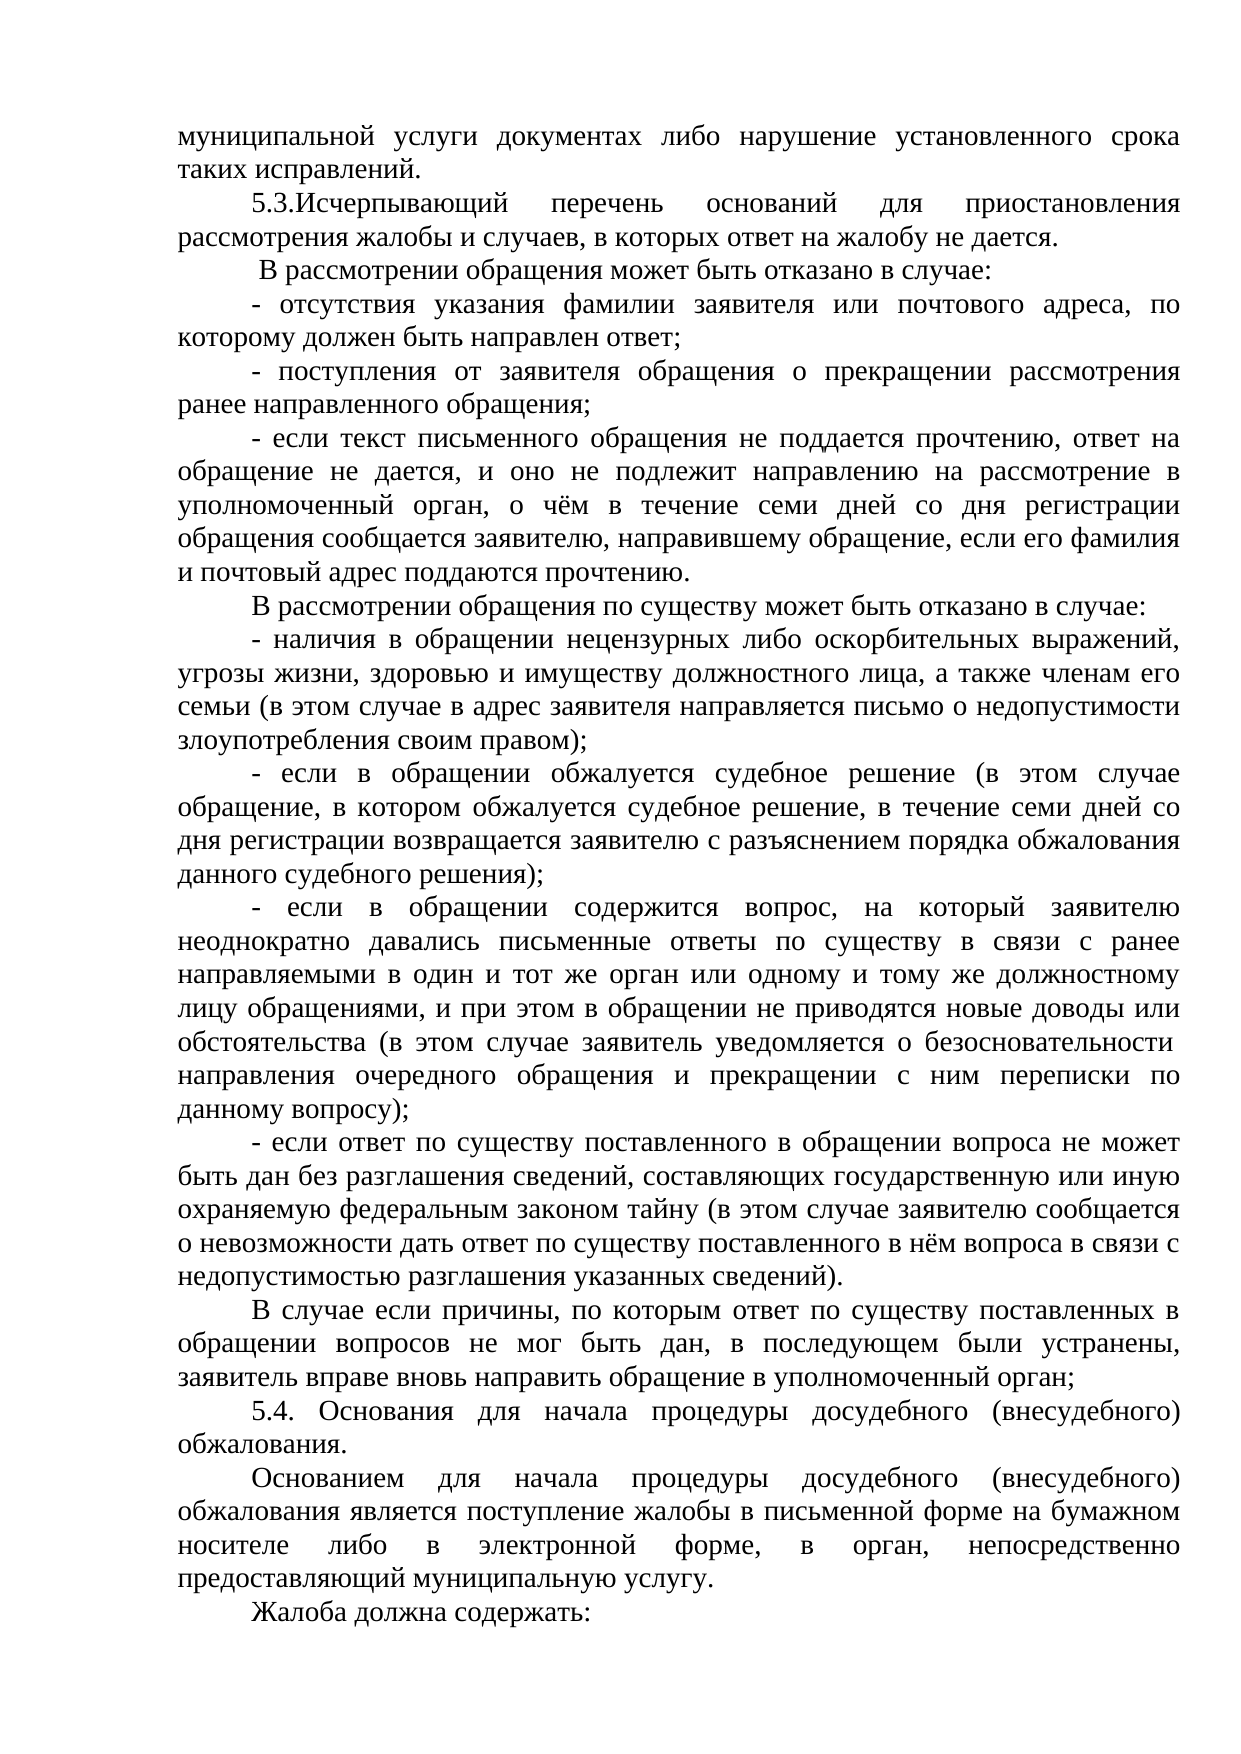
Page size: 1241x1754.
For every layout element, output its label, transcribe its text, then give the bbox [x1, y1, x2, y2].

text В рассмотрении обращения может быть отказано в случае: [177, 252, 1181, 286]
text - если в обращении содержится вопрос, на который заявителю неоднократно давались письменные ответы по существу в связи с ранее направляемыми в один и тот же орган или одному и тому же должностному лицу обращениями, и при этом в обращении не приводятся новые доводы или обстоятельства (в этом случае заявитель уведомляется о безосновательности направления очередного обращения и прекращении с ним переписки по данному вопросу); [177, 889, 1181, 1124]
text В рассмотрении обращения по существу может быть отказано в случае: [177, 588, 1181, 621]
text - если ответ по существу поставленного в обращении вопроса не может быть дан без разглашения сведений, составляющих государственную или иную охраняемую федеральным законом тайну (в этом случае заявителю сообщается о невозможности дать ответ по существу поставленного в нём вопроса в связи с недопустимостью разглашения указанных сведений). [177, 1124, 1181, 1292]
text 5.4. Основания для начала процедуры досудебного (внесудебного) обжалования. [177, 1393, 1181, 1460]
text В случае если причины, по которым ответ по существу поставленных в обращении вопросов не мог быть дан, в последующем были устранены, заявитель вправе вновь направить обращение в уполномоченный орган; [177, 1292, 1181, 1393]
text 5.3.Исчерпывающий перечень оснований для приостановления рассмотрения жалобы и случаев, в которых ответ на жалобу не дается. [177, 185, 1181, 252]
text - наличия в обращении нецензурных либо оскорбительных выражений, угрозы жизни, здоровью и имуществу должностного лица, а также членам его семьи (в этом случае в адрес заявителя направляется письмо о недопустимости злоупотребления своим правом); [177, 621, 1181, 755]
text - поступления от заявителя обращения о прекращении рассмотрения ранее направленного обращения; [177, 353, 1181, 420]
text - если в обращении обжалуется судебное решение (в этом случае обращение, в котором обжалуется судебное решение, в течение семи дней со дня регистрации возвращается заявителю с разъяснением порядка обжалования данного судебного решения); [177, 755, 1181, 889]
text - отсутствия указания фамилии заявителя или почтового адреса, по которому должен быть направлен ответ; [177, 286, 1181, 353]
text - если текст письменного обращения не поддается прочтению, ответ на обращение не дается, и оно не подлежит направлению на рассмотрение в уполномоченный орган, о чём в течение семи дней со дня регистрации обращения сообщается заявителю, направившему обращение, если его фамилия и почтовый адрес поддаются прочтению. [177, 420, 1181, 588]
text Жалоба должна содержать: [177, 1594, 1181, 1627]
text Основанием для начала процедуры досудебного (внесудебного) обжалования является поступление жалобы в письменной форме на бумажном носителе либо в электронной форме, в орган, непосредственно предоставляющий муниципальную услугу. [177, 1460, 1181, 1594]
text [177, 118, 1181, 185]
